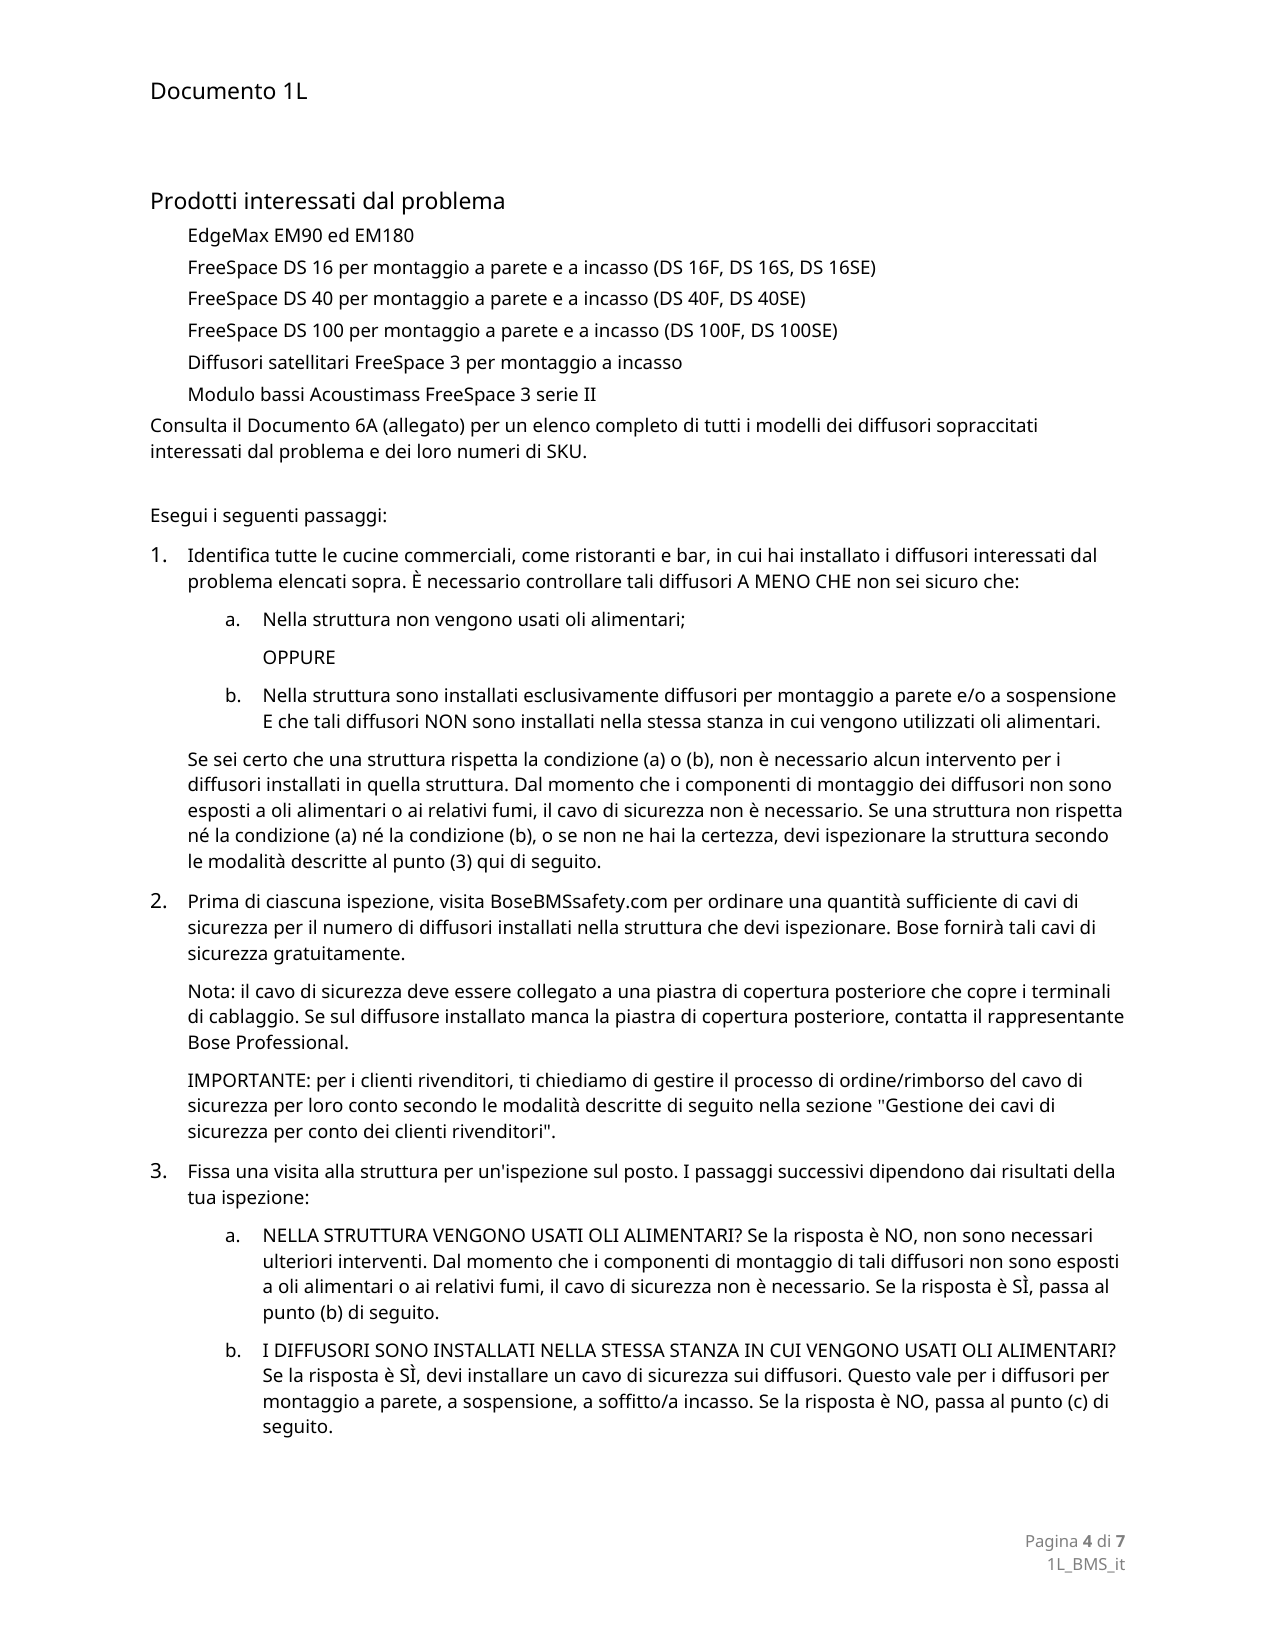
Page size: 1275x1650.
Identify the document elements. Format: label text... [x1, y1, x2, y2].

text OPPURE [262, 644, 1125, 670]
text Prodotti interessati dal problema [150, 185, 1125, 216]
text FreeSpace DS 16 per montaggio a parete e a incasso (DS 16F, DS 16S, DS 16SE) [187, 254, 1125, 279]
list Nella struttura sono installati esclusivamente diffusori per montaggio a parete e/o a sospensione E che tali diffusori NON sono installati nella stessa stanza in cui vengono utilizzati oli alimentari. [225, 682, 1125, 733]
list Prima di ciascuna ispezione, visita BoseBMSsafety.com per ordinare una quantità sufficiente di cavi di sicurezza per il numero di diffusori installati nella struttura che devi ispezionare. Bose fornirà tali cavi di sicurezza gratuitamente. [150, 886, 1125, 966]
text Se sei certo che una struttura rispetta la condizione (a) o (b), non è necessario alcun intervento per i diffusori installati in quella struttura. Dal momento che i componenti di montaggio dei diffusori non sono esposti a oli alimentari o ai relativi fumi, il cavo di sicurezza non è necessario. Se una struttura non rispetta né la condizione (a) né la condizione (b), o se non ne hai la certezza, devi ispezionare la struttura secondo le modalità descritte al punto (3) qui di seguito. [187, 746, 1125, 873]
text EdgeMax EM90 ed EM180 [187, 222, 1125, 248]
list NELLA STRUTTURA VENGONO USATI OLI ALIMENTARI? Se la risposta è NO, non sono necessari ulteriori interventi. Dal momento che i componenti di montaggio di tali diffusori non sono esposti a oli alimentari o ai relativi fumi, il cavo di sicurezza non è necessario. Se la risposta è SÌ, passa al punto (b) di seguito. [225, 1223, 1125, 1325]
list Identifica tutte le cucine commerciali, come ristoranti e bar, in cui hai installato i diffusori interessati dal problema elencati sopra. È necessario controllare tali diffusori A MENO CHE non sei sicuro che: [150, 540, 1125, 594]
list Nota: il cavo di sicurezza deve essere collegato a una piastra di copertura posteriore che copre i terminali di cablaggio. Se sul diffusore installato manca la piastra di copertura posteriore, contatta il rappresentante Bose Professional. [187, 978, 1125, 1054]
list IMPORTANTE: per i clienti rivenditori, ti chiediamo di gestire il processo di ordine/rimborso del cavo di sicurezza per loro conto secondo le modalità descritte di seguito nella sezione "Gestione dei cavi di sicurezza per conto dei clienti rivenditori". [187, 1067, 1125, 1144]
text Consulta il Documento 6A (allegato) per un elenco completo di tutti i modelli dei diffusori sopraccitati interessati dal problema e dei loro numeri di SKU. [587, 413, 1125, 464]
text Modulo bassi Acoustimass FreeSpace 3 serie II [187, 381, 1125, 407]
text FreeSpace DS 40 per montaggio a parete e a incasso (DS 40F, DS 40SE) [187, 286, 1125, 311]
text FreeSpace DS 100 per montaggio a parete e a incasso (DS 100F, DS 100SE) [187, 317, 1125, 343]
list I DIFFUSORI SONO INSTALLATI NELLA STESSA STANZA IN CUI VENGONO USATI OLI ALIMENTARI? Se la risposta è SÌ, devi installare un cavo di sicurezza sui diffusori. Questo vale per i diffusori per montaggio a parete, a sospensione, a soffitto/a incasso. Se la risposta è NO, passa al punto (c) di seguito. [225, 1337, 1125, 1439]
list Fissa una visita alla struttura per un'ispezione sul posto. I passaggi successivi dipendono dai risultati della tua ispezione: [150, 1156, 1125, 1210]
text Diffusori satellitari FreeSpace 3 per montaggio a incasso [187, 349, 1125, 375]
text Esegui i seguenti passaggi: [150, 502, 1125, 527]
list Nella struttura non vengono usati oli alimentari; [225, 606, 1125, 632]
